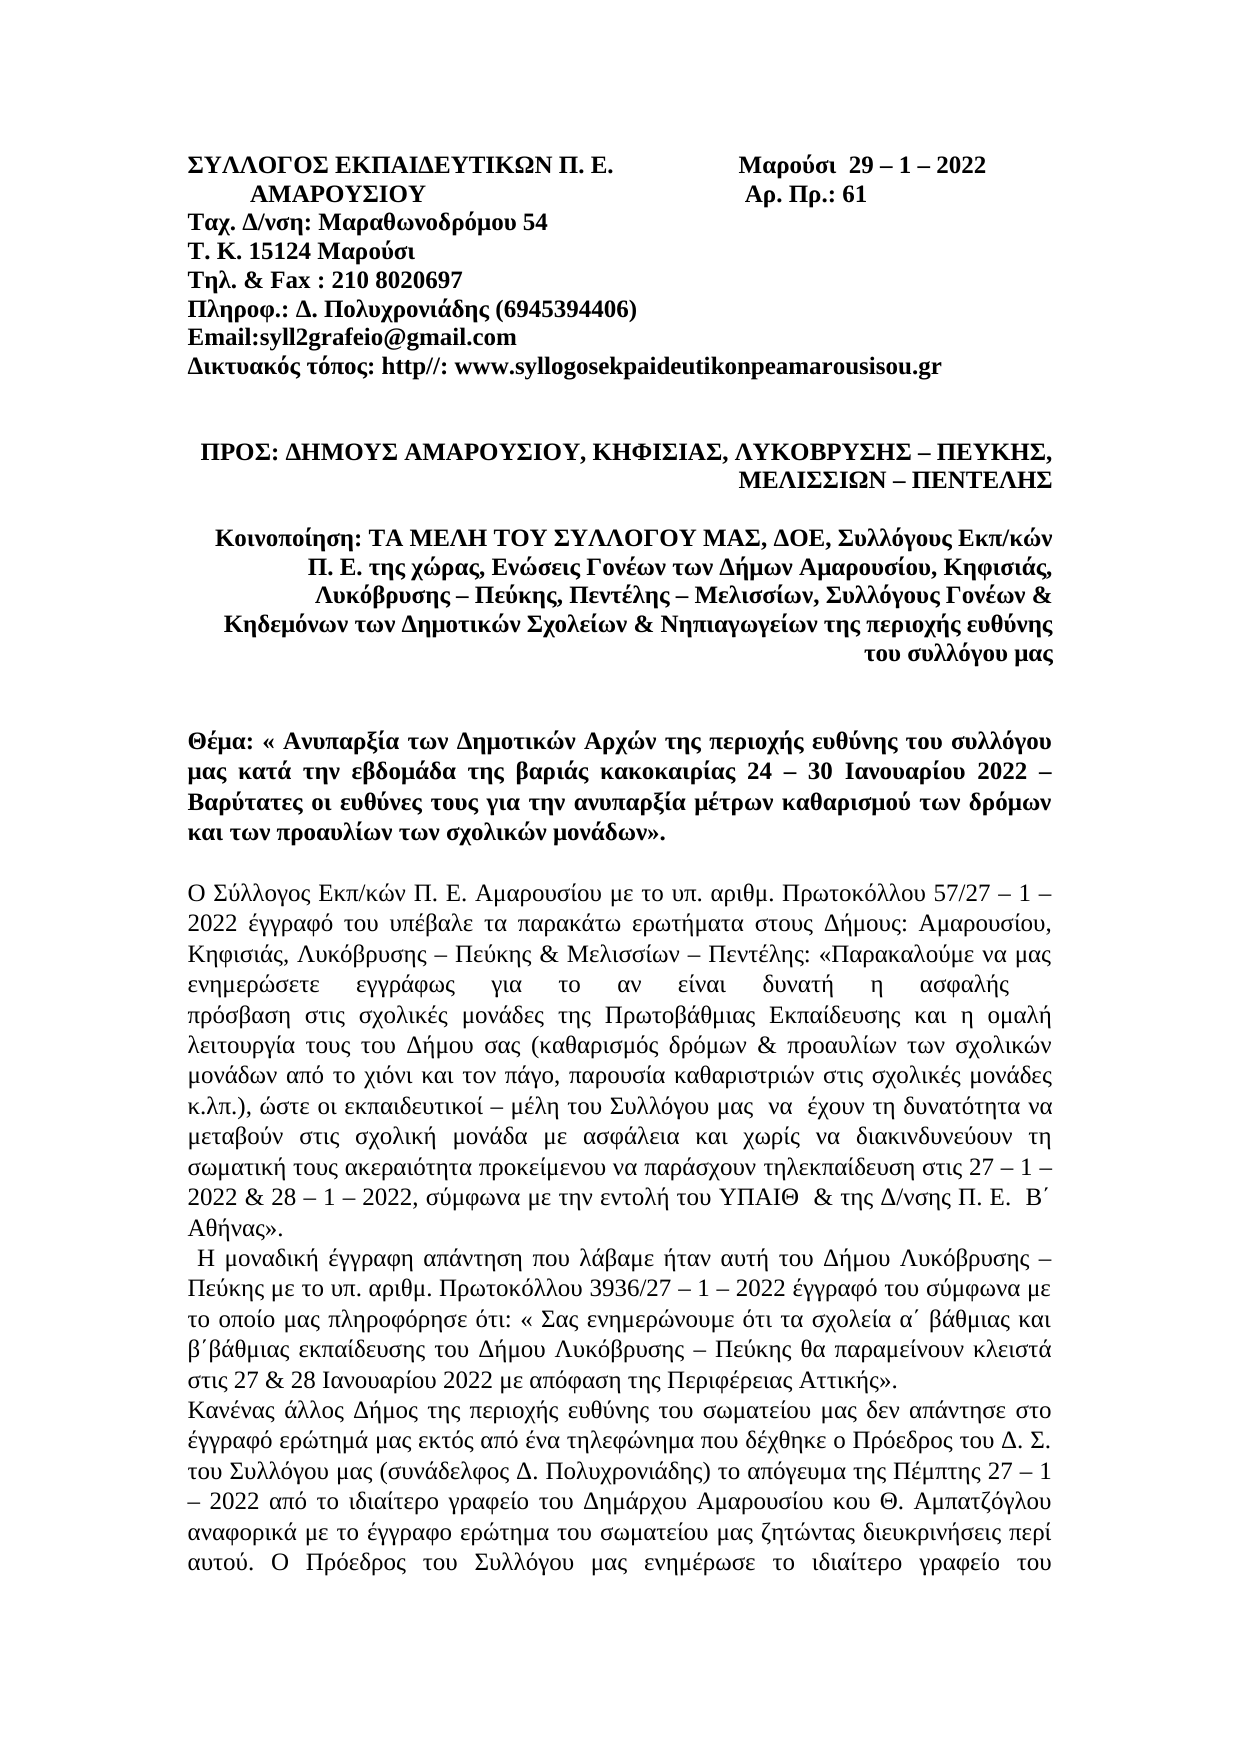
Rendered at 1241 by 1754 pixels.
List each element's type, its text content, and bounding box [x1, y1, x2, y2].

text Ταχ. Δ/νση: Μαραθωνοδρόμου 54 [187, 207, 1053, 236]
text Ο Σύλλογος Εκπ/κών Π. Ε. Αμαρουσίου με το υπ. αριθμ. Πρωτοκόλλου 57/27 – 1 – 2022 έγγραφό του υπέβαλε τα παρακάτω ερωτήματα στους Δήμους: Αμαρουσίου, Κηφισιάς, Λυκόβρυσης – Πεύκης & Μελισσίων – Πεντέλης: «Παρακαλούμε να μας ενημερώσετε εγγράφως για το αν είναι δυνατή η ασφαλής πρόσβαση στις σχολικές μονάδες της Πρωτοβάθμιας Εκπαίδευσης και η ομαλή λειτουργία τους του Δήμου σας (καθαρισμός δρόμων & προαυλίων των σχολικών μονάδων από το χιόνι και τον πάγο, παρουσία καθαριστριών στις σχολικές μονάδες κ.λπ.), ώστε οι εκπαιδευτικοί – μέλη του Συλλόγου μας να έχουν τη δυνατότητα να μεταβούν στις σχολική μονάδα με ασφάλεια και χωρίς να διακινδυνεύουν τη σωματική τους ακεραιότητα προκείμενου να παράσχουν τηλεκπαίδευση στις 27 – 1 – 2022 & 28 – 1 – 2022, σύμφωνα με την εντολή του ΥΠΑΙΘ & της Δ/νσης Π. Ε. Β΄ Αθήνας». [187, 878, 1053, 1241]
text Τ. Κ. 15124 Μαρούσι [187, 236, 1053, 265]
text Τηλ. & Fax : 210 8020697 [187, 265, 1053, 294]
text ΑΜΑΡΟΥΣΙΟΥ Αρ. Πρ.: 61 [187, 179, 1053, 207]
text Δικτυακός τόπος: http//: www.syllogosekpaideutikonpeamarousisou.gr [187, 351, 1053, 380]
text Email:syll2grafeio@gmail.com [187, 322, 1053, 351]
text Θέμα: « Ανυπαρξία των Δημοτικών Αρχών της περιοχής ευθύνης του συλλόγου μας κατά την εβδομάδα της βαριάς κακοκαιρίας 24 – 30 Ιανουαρίου 2022 – Βαρύτατες οι ευθύνες τους για την ανυπαρξία μέτρων καθαρισμού των δρόμων και των προαυλίων των σχολικών μονάδων». [187, 726, 1053, 846]
text ΠΡΟΣ: ΔΗΜΟΥΣ ΑΜΑΡΟΥΣΙΟΥ, ΚΗΦΙΣΙΑΣ, ΛΥΚΟΒΡΥΣΗΣ – ΠΕΥΚΗΣ, ΜΕΛΙΣΣΙΩΝ – ΠΕΝΤΕΛΗΣ [187, 437, 1053, 494]
text Πληροφ.: Δ. Πολυχρονιάδης (6945394406) [187, 294, 1053, 322]
text ΣΥΛΛΟΓΟΣ ΕΚΠΑΙΔΕΥΤΙΚΩΝ Π. Ε. Μαρούσι 29 – 1 – 2022 [187, 150, 1053, 179]
text Η μοναδική έγγραφη απάντηση που λάβαμε ήταν αυτή του Δήμου Λυκόβρυσης – Πεύκης με το υπ. αριθμ. Πρωτοκόλλου 3936/27 – 1 – 2022 έγγραφό του σύμφωνα με το οποίο μας πληροφόρησε ότι: « Σας ενημερώνουμε ότι τα σχολεία α΄ βάθμιας και β΄βάθμιας εκπαίδευσης του Δήμου Λυκόβρυσης – Πεύκης θα παραμείνουν κλειστά στις 27 & 28 Ιανουαρίου 2022 με απόφαση της Περιφέρειας Αττικής». [187, 1243, 1053, 1393]
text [187, 1395, 1053, 1576]
text Κοινοποίηση: ΤΑ ΜΕΛΗ ΤΟΥ ΣΥΛΛΟΓΟΥ ΜΑΣ, ΔΟΕ, Συλλόγους Εκπ/κών Π. Ε. της χώρας, Ενώσεις Γονέων των Δήμων Αμαρουσίου, Κηφισιάς, Λυκόβρυσης – Πεύκης, Πεντέλης – Μελισσίων, Συλλόγους Γονέων & Κηδεμόνων των Δημοτικών Σχολείων & Νηπιαγωγείων της περιοχής ευθύνης του συλλόγου μας [187, 523, 1053, 667]
